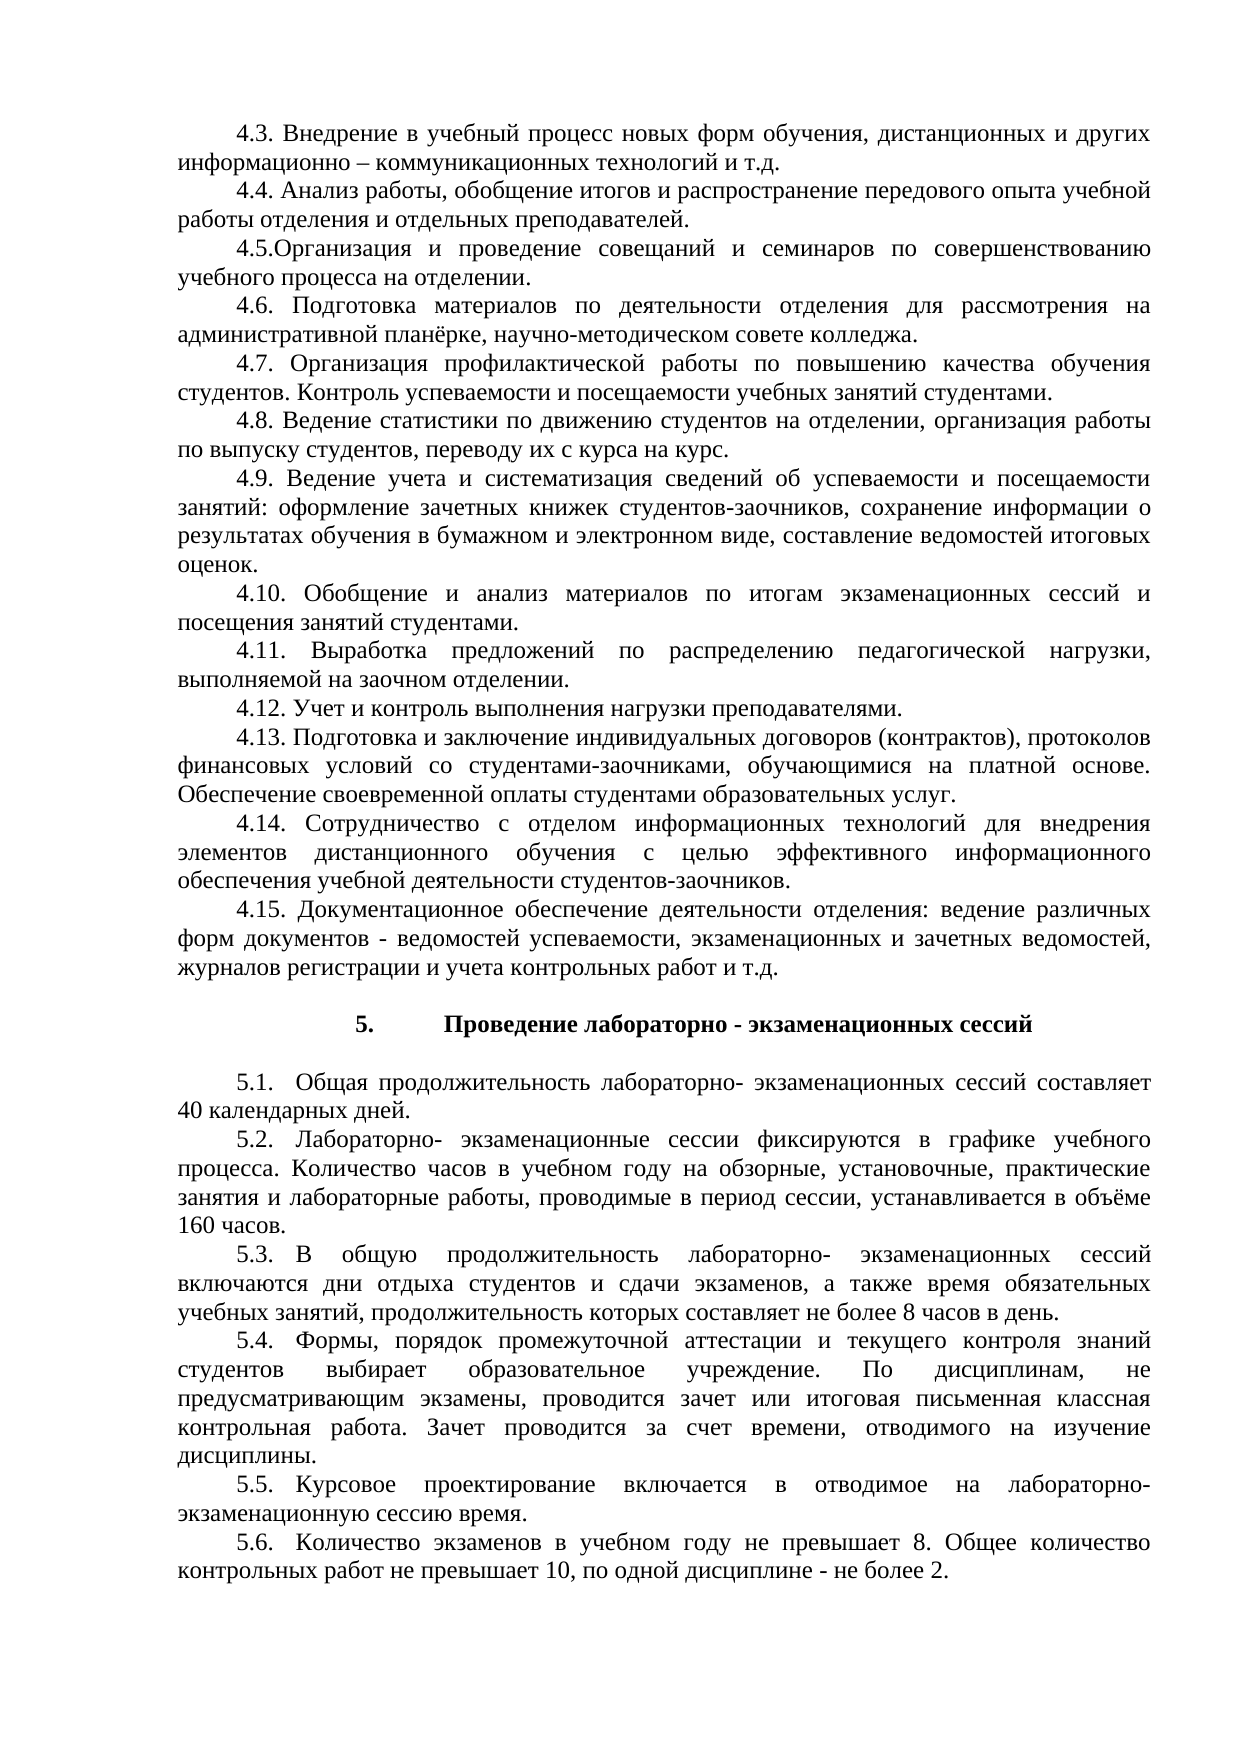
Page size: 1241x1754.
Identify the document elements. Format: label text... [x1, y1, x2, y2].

text 4.9. Ведение учета и систематизация сведений об успеваемости и посещаемости занятий: оформление зачетных книжек студентов-заочников, сохранение информации о результатах обучения в бумажном и электронном виде, составление ведомостей итоговых оценок. [177, 463, 1152, 578]
list Курсовое проектирование включается в отводимое на лабораторно- экзаменационную сессию время. [177, 1469, 1152, 1527]
text 4.13. Подготовка и заключение индивидуальных договоров (контрактов), протоколов финансовых условий со студентами-заочниками, обучающимися на платной основе. Обеспечение своевременной оплаты студентами образовательных услуг. [177, 722, 1152, 808]
list В общую продолжительность лабораторно- экзаменационных сессий включаются дни отдыха студентов и сдачи экзаменов, а также время обязательных учебных занятий, продолжительность которых составляет не более 8 часов в день. [177, 1239, 1152, 1326]
text 4.14. Сотрудничество с отделом информационных технологий для внедрения элементов дистанционного обучения с целью эффективного информационного обеспечения учебной деятельности студентов-заочников. [177, 808, 1152, 894]
text 4.12. Учет и контроль выполнения нагрузки преподавателями. [177, 693, 1152, 722]
list Общая продолжительность лабораторно- экзаменационных сессий составляет 40 календарных дней. [177, 1067, 1152, 1124]
text 4.6. Подготовка материалов по деятельности отделения для рассмотрения на административной планёрке, научно-методическом совете колледжа. [177, 291, 1152, 348]
text 4.7. Организация профилактической работы по повышению качества обучения студентов. Контроль успеваемости и посещаемости учебных занятий студентами. [177, 348, 1152, 406]
text 4.10. Обобщение и анализ материалов по итогам экзаменационных сессий и посещения занятий студентами. [177, 578, 1152, 636]
text 4.11. Выработка предложений по распределению педагогической нагрузки, выполняемой на заочном отделении. [177, 636, 1152, 693]
list Количество экзаменов в учебном году не превышает 8. Общее количество контрольных работ не превышает 10, по одной дисциплине - не более 2. [177, 1527, 1152, 1584]
text 4.15. Документационное обеспечение деятельности отделения: ведение различных форм документов - ведомостей успеваемости, экзаменационных и зачетных ведомостей, журналов регистрации и учета контрольных работ и т.д. [177, 894, 1152, 981]
text 4.8. Ведение статистики по движению студентов на отделении, организация работы по выпуску студентов, переводу их с курса на курс. [177, 406, 1152, 463]
text 4.5.Организация и проведение совещаний и семинаров по совершенствованию учебного процесса на отделении. [177, 233, 1152, 291]
list Проведение лабораторно - экзаменационных сессий [177, 1009, 1152, 1038]
list Формы, порядок промежуточной аттестации и текущего контроля знаний студентов выбирает образовательное учреждение. По дисциплинам, не предусматривающим экзамены, проводится зачет или итоговая письменная классная контрольная работа. Зачет проводится за счет времени, отводимого на изучение дисциплины. [177, 1326, 1152, 1469]
list Лабораторно- экзаменационные сессии фиксируются в графике учебного процесса. Количество часов в учебном году на обзорные, установочные, практические занятия и лабораторные работы, проводимые в период сессии, устанавливается в объёме 160 часов. [177, 1124, 1152, 1239]
text 4.4. Анализ работы, обобщение итогов и распространение передового опыта учебной работы отделения и отдельных преподавателей. [177, 176, 1152, 233]
text 4.3. Внедрение в учебный процесс новых форм обучения, дистанционных и других информационно – коммуникационных технологий и т.д. [177, 118, 1152, 176]
